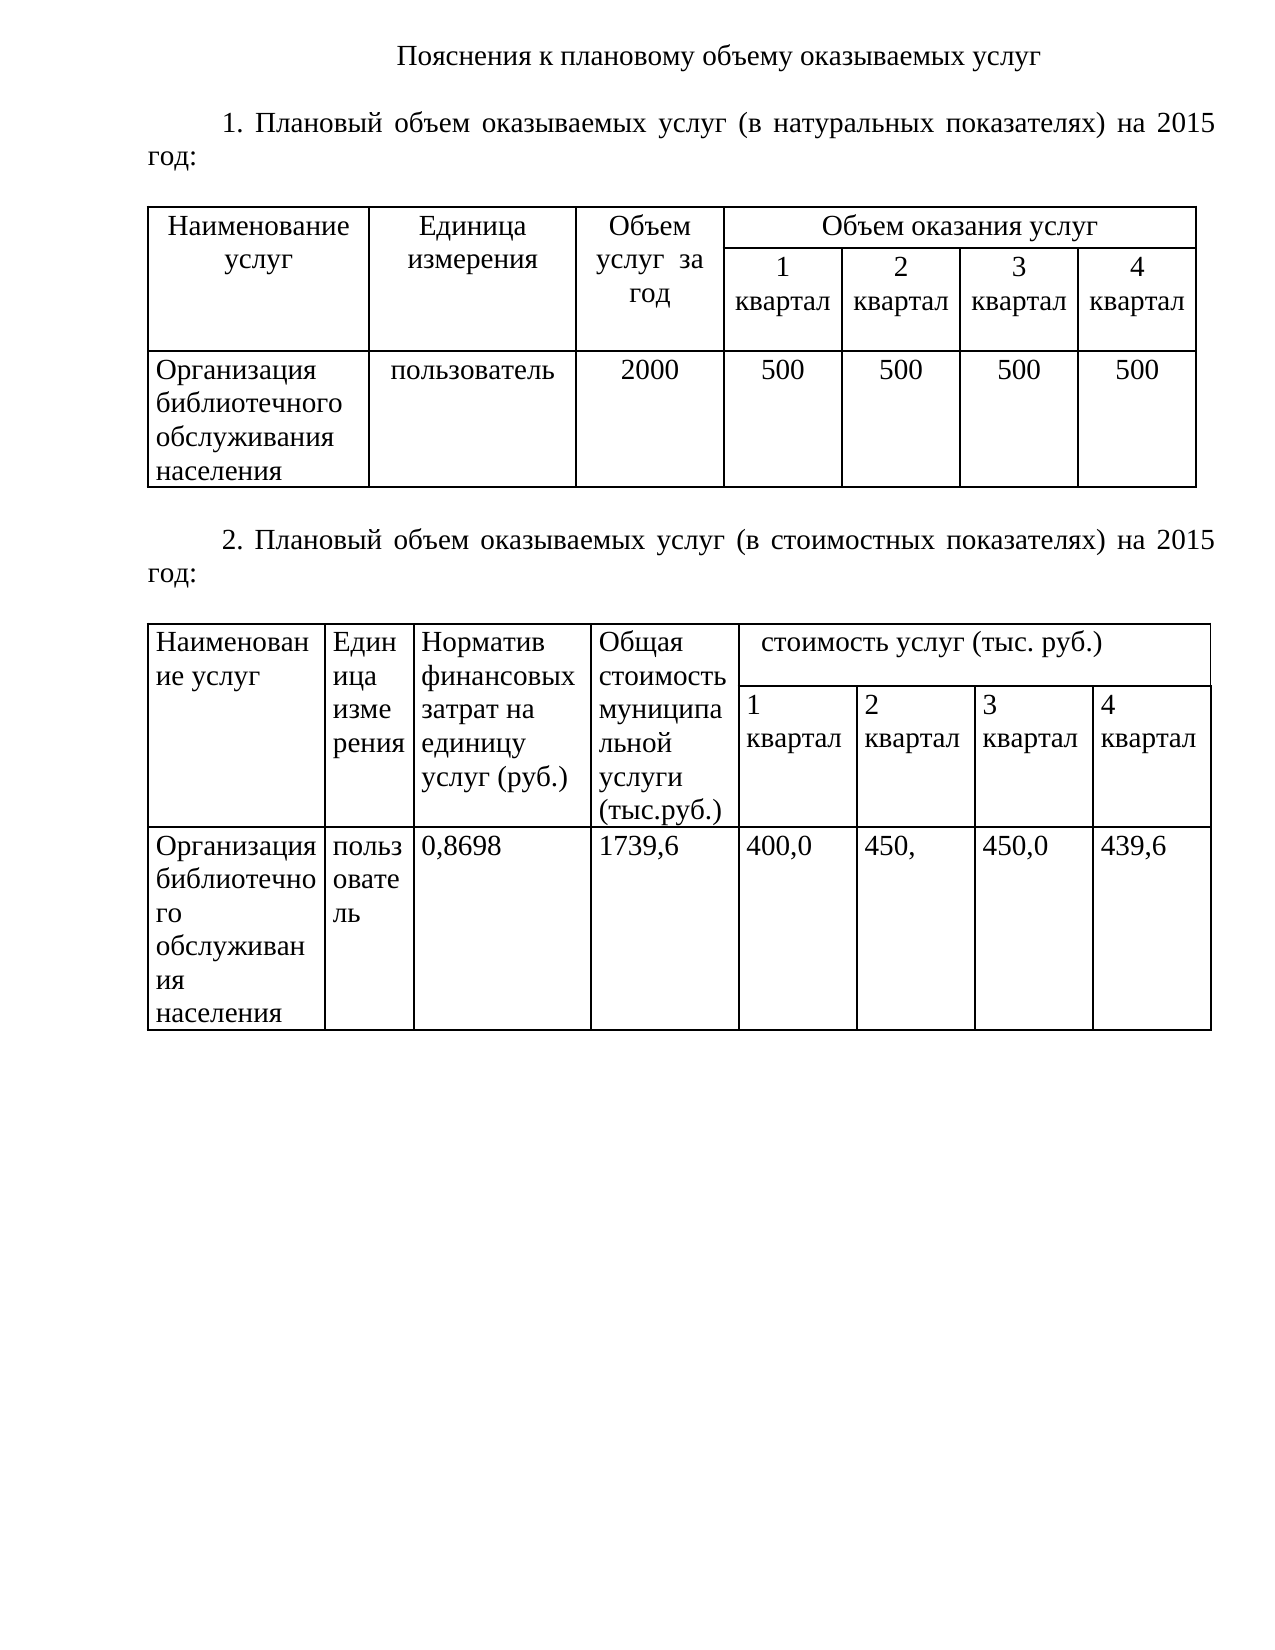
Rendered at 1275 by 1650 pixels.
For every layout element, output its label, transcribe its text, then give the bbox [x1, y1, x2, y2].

table_cell 439,6 [1094, 828, 1210, 1029]
table_header Объем услуг за год [577, 208, 723, 350]
table_header Единица измерения [370, 208, 575, 350]
table_header стоимость услуг (тыс. руб.) [740, 625, 1210, 685]
table_cell 450, [858, 828, 974, 1029]
table_cell 1739,6 [592, 828, 738, 1029]
table_cell 500 [725, 352, 841, 486]
table_cell 2000 [577, 352, 723, 486]
table_header Общая стоимость муниципальной услуги (тыс.руб.) [592, 625, 738, 826]
table_header Норматив финансовых затрат на единицу услуг (руб.) [415, 625, 590, 826]
table_cell 4 квартал [1094, 687, 1210, 826]
table_cell 0,8698 [415, 828, 590, 1029]
table_cell Организация библиотечного обслуживания населения [149, 352, 368, 486]
text Пояснения к плановому объему оказываемых услуг [148, 38, 1216, 71]
table_header Единица измерения [326, 625, 413, 826]
table_cell Организация библиотечно го обслуживания населения [149, 828, 324, 1029]
table_cell 450,0 [976, 828, 1092, 1029]
table_cell 4 квартал [1079, 249, 1195, 350]
text 1. Плановый объем оказываемых услуг (в натуральных показателях) на 2015 год: [148, 105, 1216, 172]
table_cell 500 [1079, 352, 1195, 486]
table_cell 3 квартал [976, 687, 1092, 826]
table_cell пользователь [326, 828, 413, 1029]
table_cell 500 [843, 352, 959, 486]
table_cell 1 квартал [725, 249, 841, 350]
table_cell пользователь [370, 352, 575, 486]
table_cell 400,0 [740, 828, 856, 1029]
table_cell 2 квартал [858, 687, 974, 826]
table_cell 500 [961, 352, 1077, 486]
table_header Объем оказания услуг [725, 208, 1195, 247]
table_header Наименование услуг [149, 625, 324, 826]
table_cell 2 квартал [843, 249, 959, 350]
text 2. Плановый объем оказываемых услуг (в стоимостных показателях) на 2015 год: [148, 522, 1216, 589]
table_header Наименование услуг [149, 208, 368, 350]
table_cell 1 квартал [740, 687, 856, 826]
table_cell 3 квартал [961, 249, 1077, 350]
